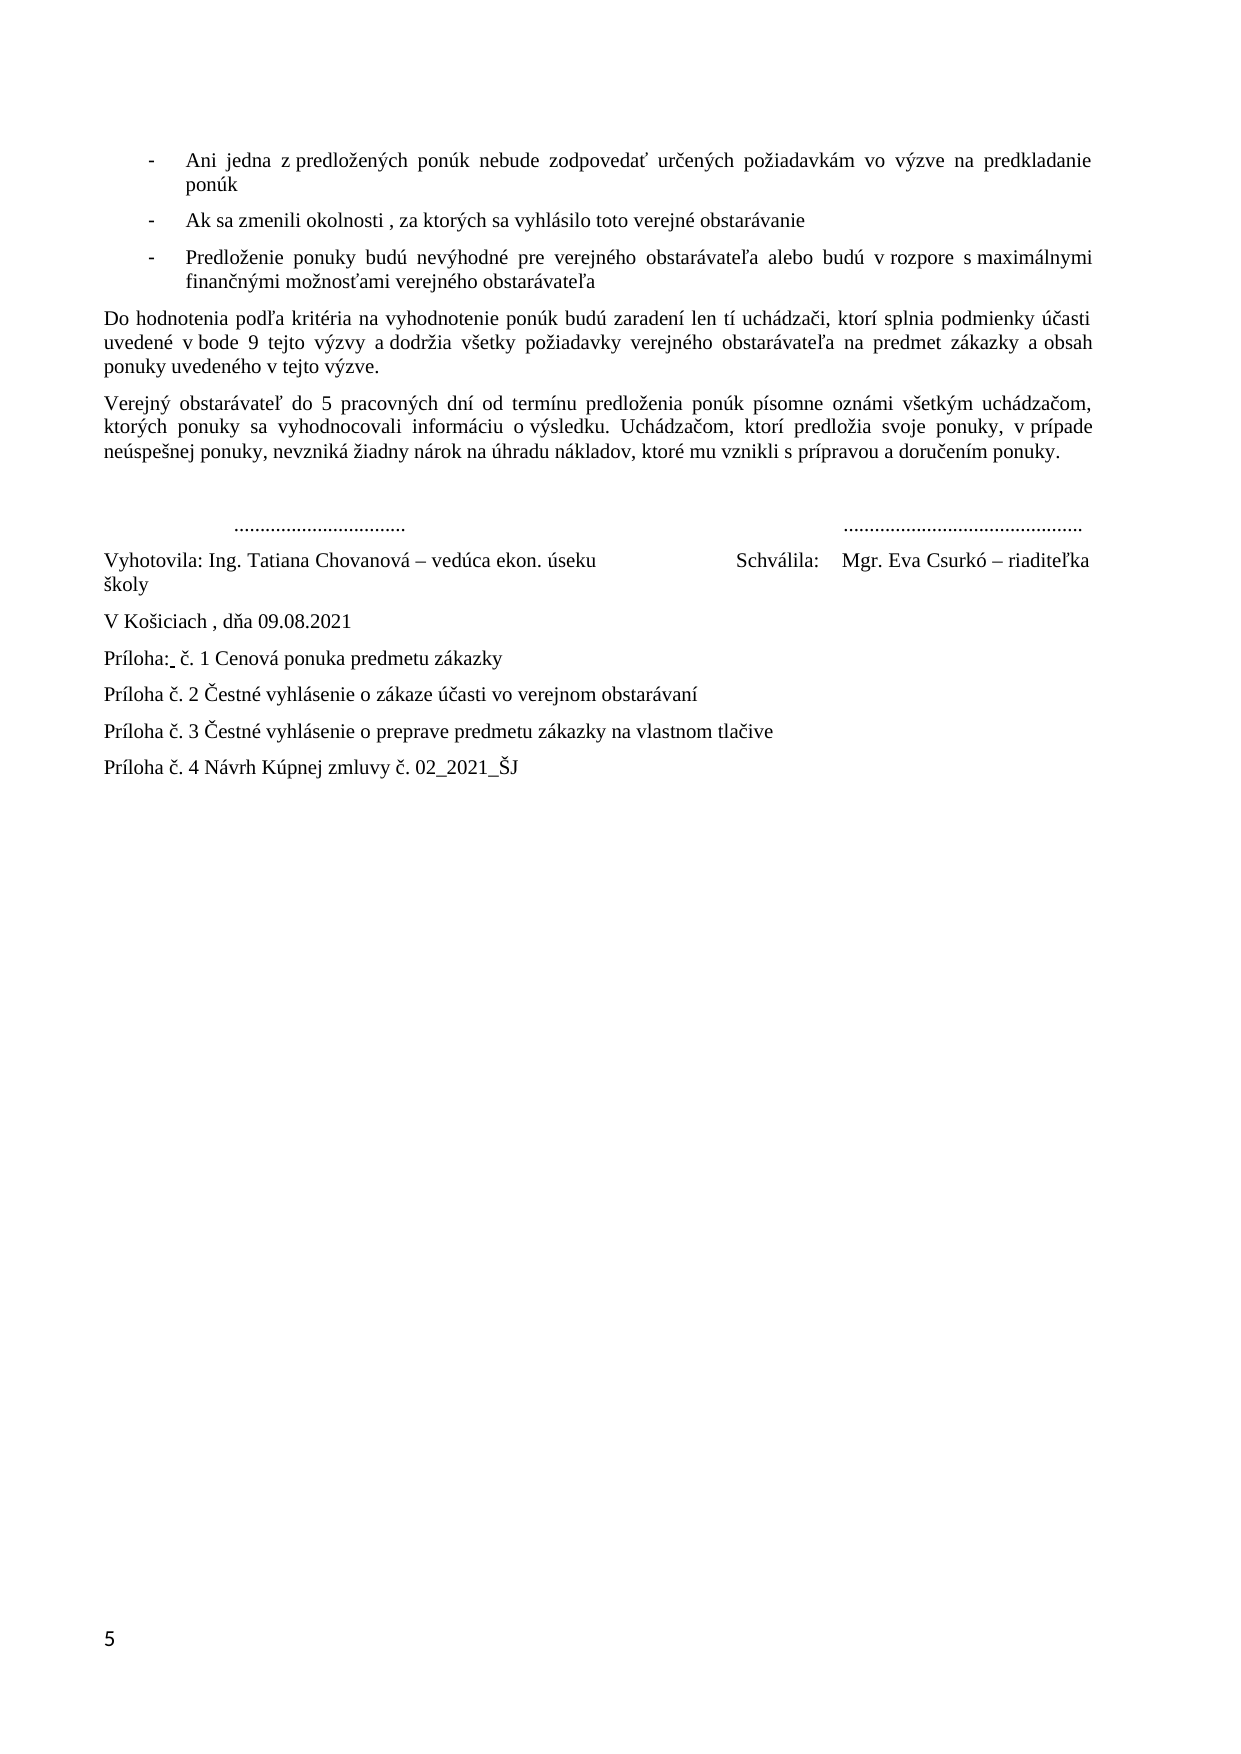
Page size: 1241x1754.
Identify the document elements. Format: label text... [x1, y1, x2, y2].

text Príloha: č. 1 Cenová ponuka predmetu zákazky [103, 645, 1093, 669]
text Príloha č. 4 Návrh Kúpnej zmluvy č. 02_2021_ŠJ [103, 755, 1093, 779]
text Do hodnotenia podľa kritéria na vyhodnotenie ponúk budú zaradení len tí uchádzači, ktorí splnia podmienky účasti uvedené v bode 9 tejto výzvy a dodržia všetky požiadavky verejného obstarávateľa na predmet zákazky a obsah ponuky uvedeného v tejto výzve. [103, 306, 1093, 378]
text ................................. .............................................. [103, 512, 1093, 536]
list Ani jedna z predložených ponúk nebude zodpovedať určených požiadavkám vo výzve na predkladanie ponúk [148, 148, 1093, 196]
list Predloženie ponuky budú nevýhodné pre verejného obstarávateľa alebo budú v rozpore s maximálnymi finančnými možnosťami verejného obstarávateľa [148, 245, 1093, 293]
text V Košiciach , dňa 09.08.2021 [103, 609, 1093, 633]
list Ak sa zmenili okolnosti , za ktorých sa vyhlásilo toto verejné obstarávanie [148, 208, 1093, 232]
text Vyhotovila: Ing. Tatiana Chovanová – vedúca ekon. úseku Schválila: Mgr. Eva Csurkó – riaditeľka školy [103, 548, 1093, 596]
text Príloha č. 3 Čestné vyhlásenie o preprave predmetu zákazky na vlastnom tlačive [103, 718, 1093, 743]
text Verejný obstarávateľ do 5 pracovných dní od termínu predloženia ponúk písomne oznámi všetkým uchádzačom, ktorých ponuky sa vyhodnocovali informáciu o výsledku. Uchádzačom, ktorí predložia svoje ponuky, v prípade neúspešnej ponuky, nevzniká žiadny nárok na úhradu nákladov, ktoré mu vznikli s prípravou a doručením ponuky. [103, 390, 1093, 463]
text Príloha č. 2 Čestné vyhlásenie o zákaze účasti vo verejnom obstarávaní [103, 682, 1093, 706]
